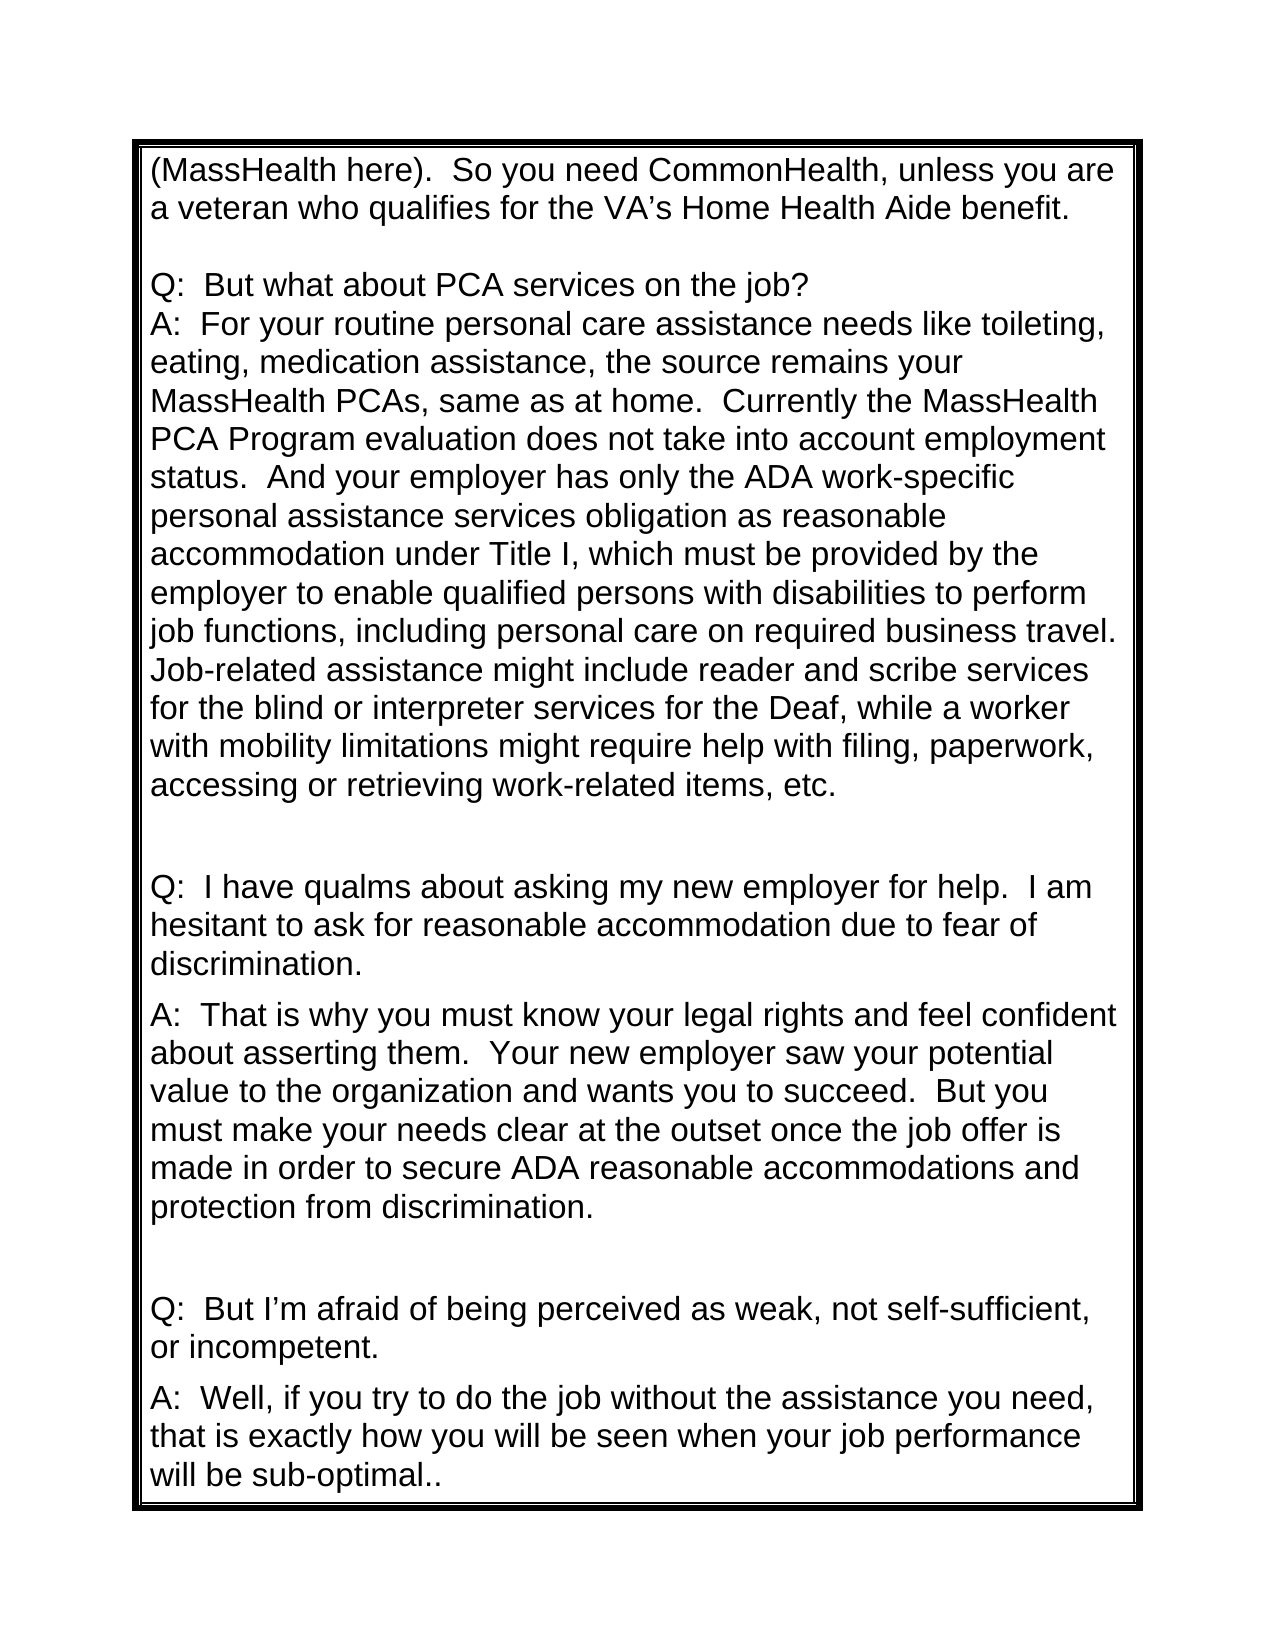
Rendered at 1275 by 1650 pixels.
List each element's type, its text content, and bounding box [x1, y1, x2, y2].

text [150, 150, 1125, 227]
text Q: But I’m afraid of being perceived as weak, not self-sufficient, or incompetent. [150, 1289, 1125, 1366]
text A: Well, if you try to do the job without the assistance you need, that is exactly how you will be seen when your job performance will be sub-optimal.. [150, 1378, 1125, 1493]
text A: That is why you must know your legal rights and feel confident about asserting them. Your new employer saw your potential value to the organization and wants you to succeed. But you must make your needs clear at the outset once the job offer is made in order to secure ADA reasonable accommodations and protection from discrimination. [150, 995, 1125, 1225]
text Q: I have qualms about asking my new employer for help. I am hesitant to ask for reasonable accommodation due to fear of discrimination. [150, 867, 1125, 982]
text Q: But what about PCA services on the job? [150, 265, 1125, 304]
text A: For your routine personal care assistance needs like toileting, eating, medication assistance, the source remains your MassHealth PCAs, same as at home. Currently the MassHealth PCA Program evaluation does not take into account employment status. And your employer has only the ADA work-specific personal assistance services obligation as reasonable accommodation under Title I, which must be provided by the employer to enable qualified persons with disabilities to perform job functions, including personal care on required business travel. Job-related assistance might include reader and scribe services for the blind or interpreter services for the Deaf, while a worker with mobility limitations might require help with filing, paperwork, accessing or retrieving work-related items, etc. [150, 304, 1125, 803]
